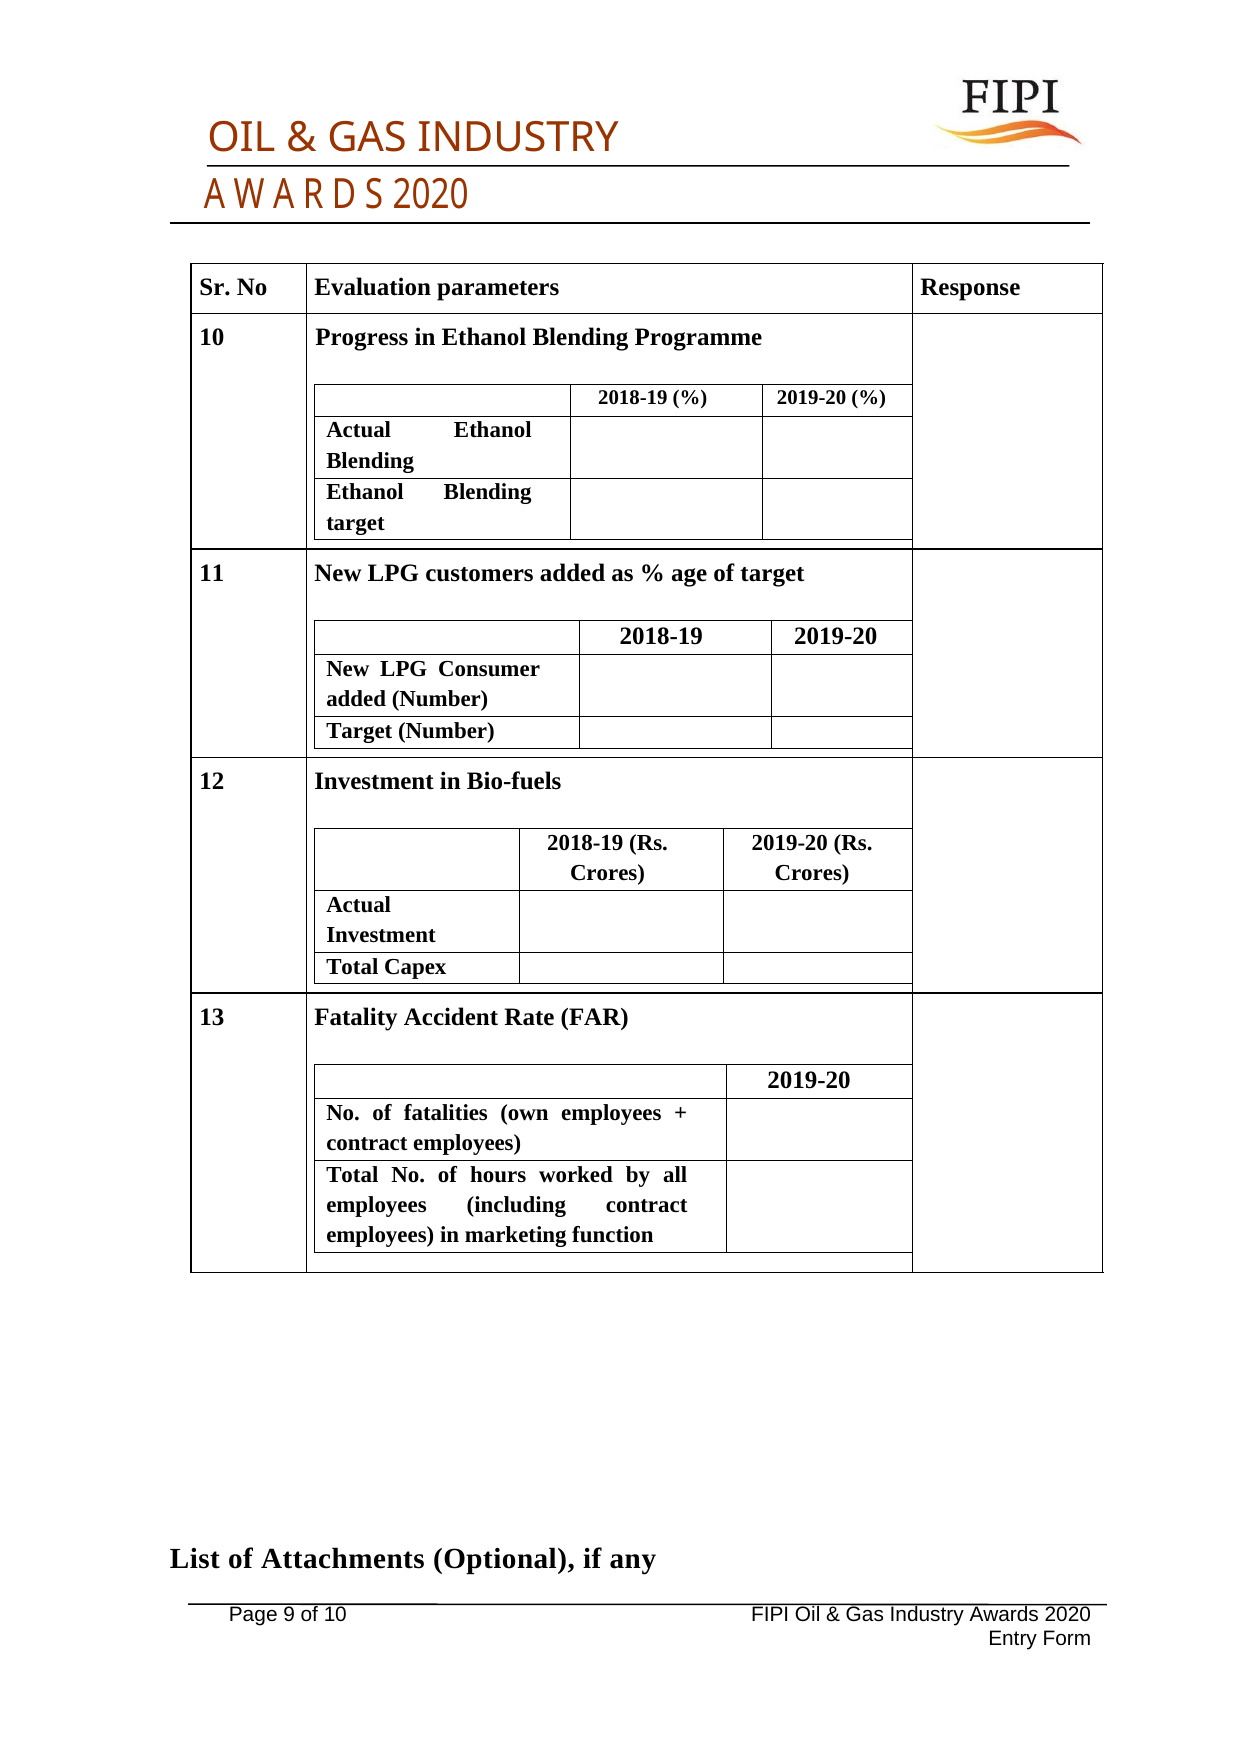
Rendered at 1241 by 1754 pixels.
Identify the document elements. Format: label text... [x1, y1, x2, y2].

table_cell [913, 994, 1102, 1271]
picture [931, 75, 1088, 152]
text List of Attachments (Optional), if any [169, 1536, 1090, 1577]
table_header Evaluation parameters [307, 264, 912, 313]
table_cell 11 [192, 550, 306, 756]
table_cell [913, 550, 1102, 756]
table_cell 13 [192, 994, 306, 1271]
table_header Response [913, 264, 1102, 313]
table_cell 10 [192, 314, 306, 548]
table_cell [913, 314, 1102, 548]
table_cell 12 [192, 758, 306, 992]
table_cell Progress in Ethanol Blending Programme [307, 314, 912, 548]
table_cell [913, 758, 1102, 992]
table_cell Fatality Accident Rate (FAR) [307, 994, 912, 1271]
table_header Sr. No [192, 264, 306, 313]
table_cell New LPG customers added as % age of target [307, 550, 912, 756]
table_cell Investment in Bio-fuels [307, 758, 912, 992]
